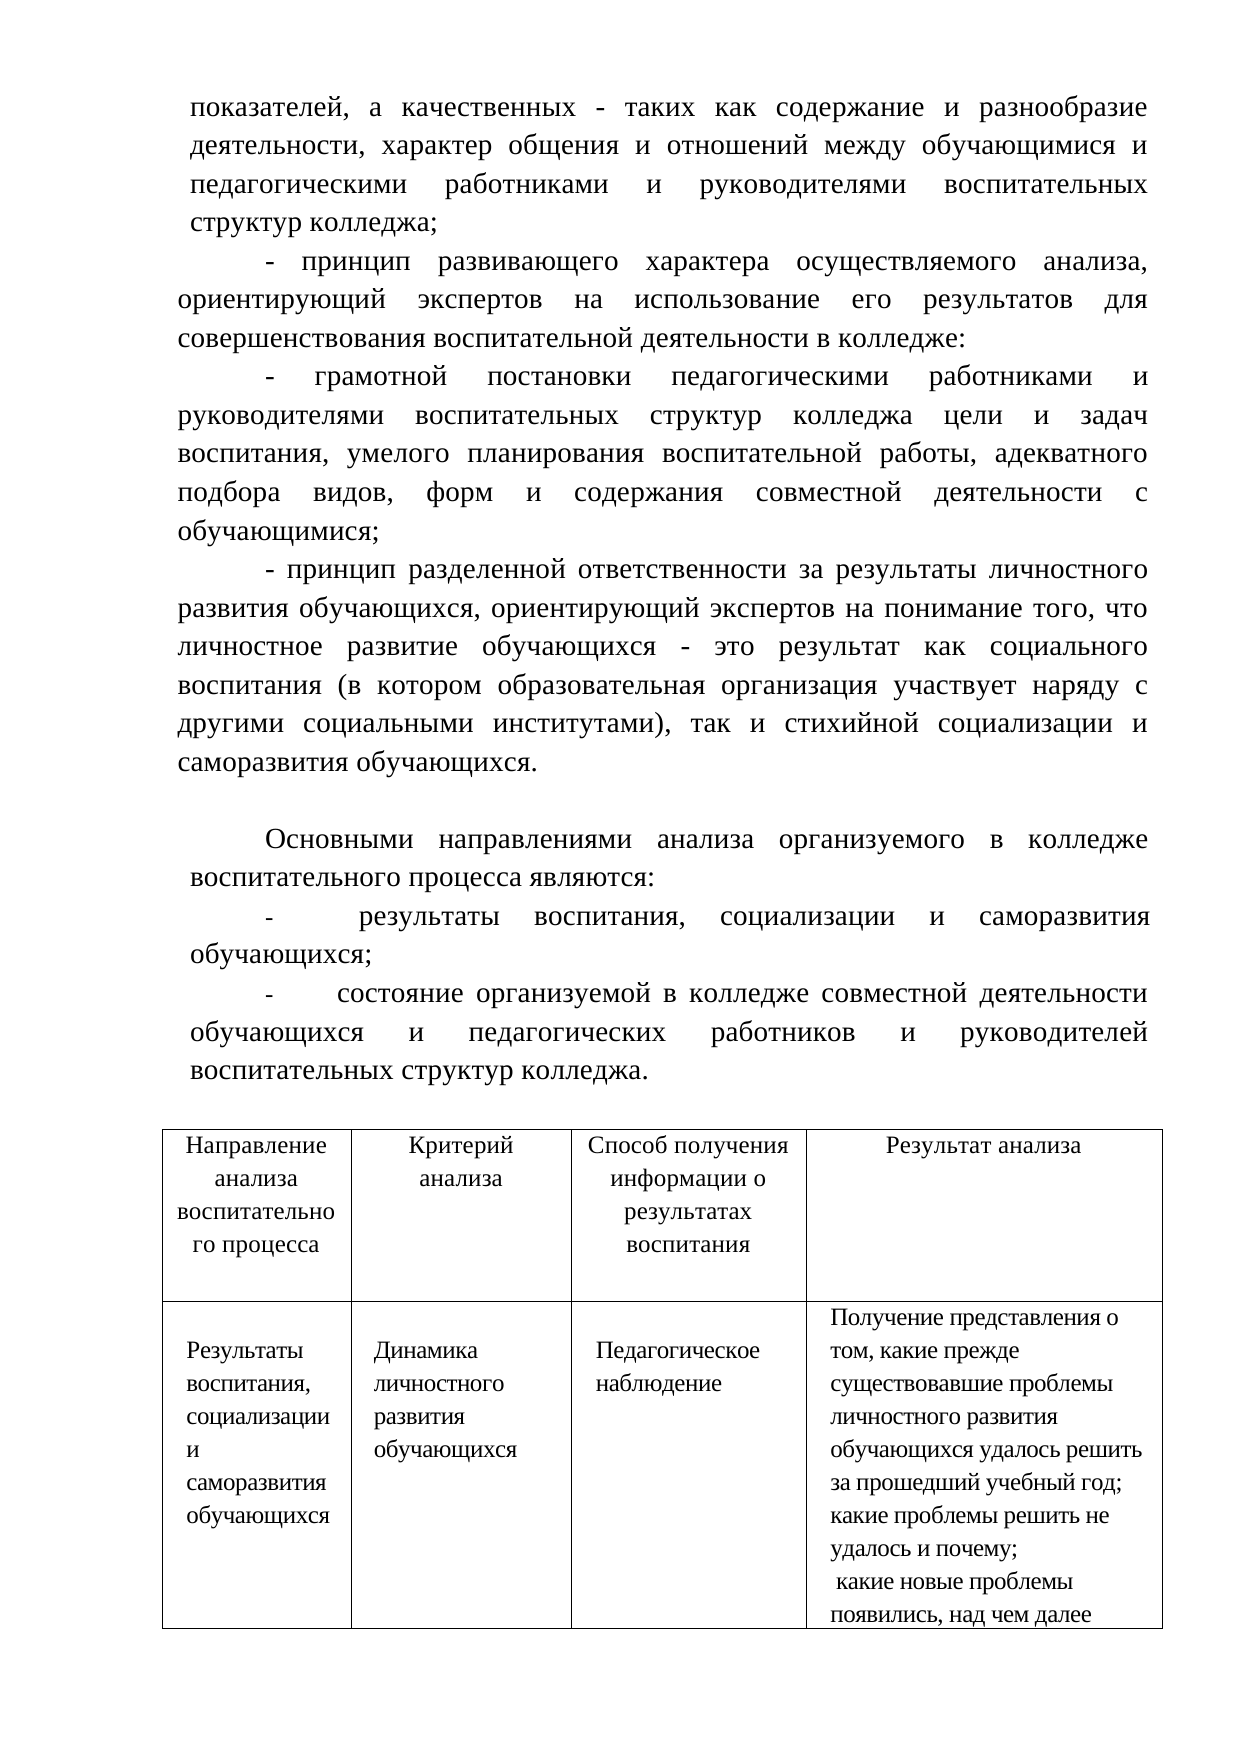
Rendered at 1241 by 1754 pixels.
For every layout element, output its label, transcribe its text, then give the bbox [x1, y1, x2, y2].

table_header Критерий анализа [352, 1130, 571, 1301]
text - принцип разделенной ответственности за результаты личностного развития обучающихся, ориентирующий экспертов на понимание того, что личностное развитие обучающихся - это результат как социального воспитания (в котором образовательная организация участвует наряду с другими социальными институтами), так и стихийной социализации и саморазвития обучающихся. [177, 551, 1149, 777]
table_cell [163, 1302, 351, 1628]
list результаты воспитания, социализации и саморазвития обучающихся; [190, 898, 1152, 970]
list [190, 89, 1149, 238]
table_header Направление анализа воспитательного процесса [163, 1130, 351, 1301]
text - грамотной постановки педагогическими работниками и руководителями воспитательных структур колледжа цели и задач воспитания, умелого планирования воспитательной работы, адекватного подбора видов, форм и содержания совместной деятельности с обучающимися; [177, 358, 1149, 546]
list состояние организуемой в колледже совместной деятельности обучающихся и педагогических работников и руководителей воспитательных структур колледжа. [190, 975, 1149, 1086]
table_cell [352, 1302, 571, 1628]
text - принцип развивающего характера осуществляемого анализа, ориентирующий экспертов на использование его результатов для совершенствования воспитательной деятельности в колледже: [177, 243, 1149, 353]
table_header Способ получения информации о результатах воспитания [572, 1130, 806, 1301]
text Основными направлениями анализа организуемого в колледже воспитательного процесса являются: [190, 821, 1149, 893]
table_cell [807, 1302, 1162, 1628]
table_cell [572, 1302, 806, 1628]
table_header Результат анализа [807, 1130, 1162, 1301]
